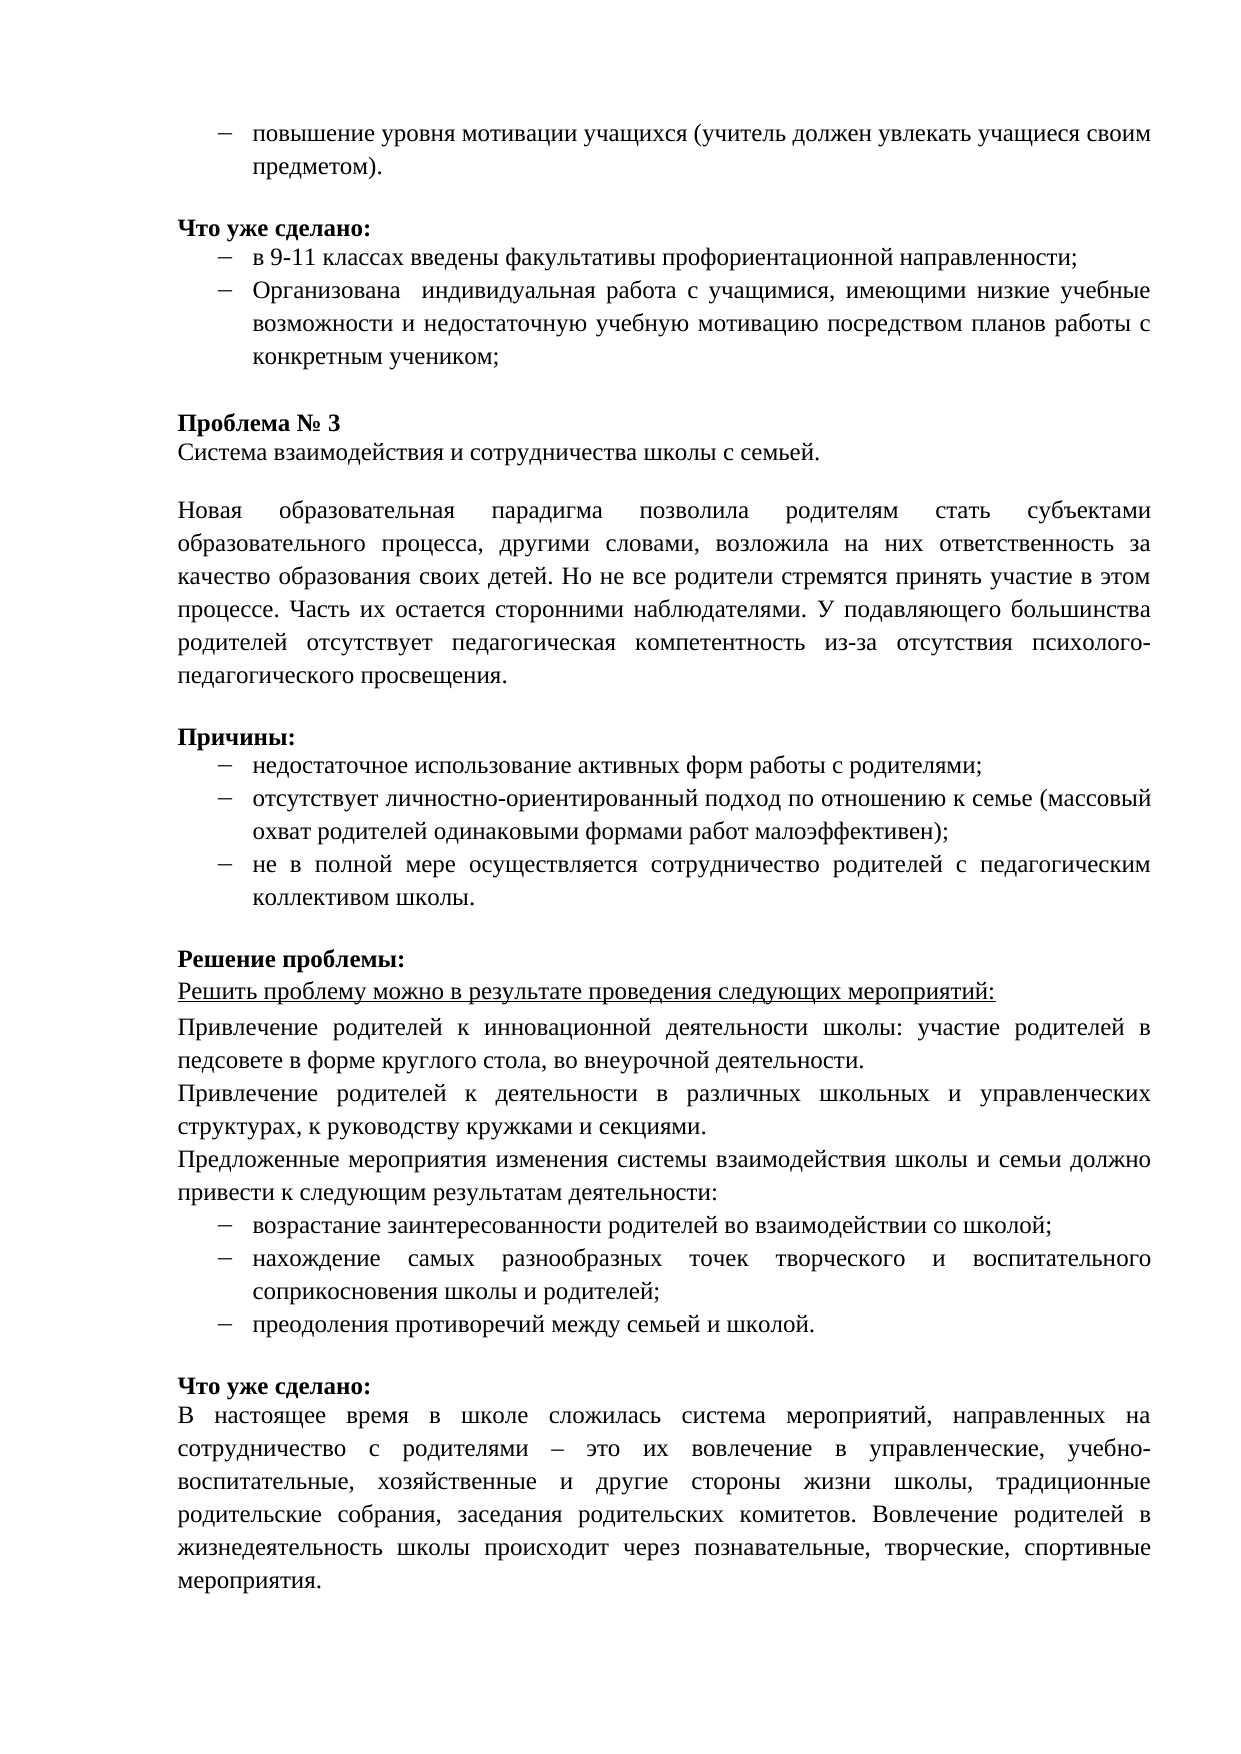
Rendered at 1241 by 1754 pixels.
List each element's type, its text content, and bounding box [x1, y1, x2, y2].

list нахождение самых разнообразных точек творческого и воспитательного соприкосновения школы и родителей; [215, 1243, 1152, 1305]
text Решить проблему можно в результате проведения следующих мероприятий: [177, 976, 1152, 1005]
text Что уже сделано: [177, 1371, 1152, 1400]
list повышение уровня мотивации учащихся (учитель должен увлекать учащиеся своим предметом). [215, 118, 1152, 180]
list возрастание заинтересованности родителей во взаимодействии со школой; [215, 1210, 1152, 1239]
list отсутствует личностно-ориентированный подход по отношению к семье (массовый охват родителей одинаковыми формами работ малоэффективен); [215, 783, 1152, 845]
list Организована индивидуальная работа с учащимися, имеющими низкие учебные возможности и недостаточную учебную мотивацию посредством планов работы с конкретным учеником; [215, 275, 1152, 369]
text Новая образовательная парадигма позволила родителям стать субъектами образовательного процесса, другими словами, возложила на них ответственность за качество образования своих детей. Но не все родители стремятся принять участие в этом процессе. Часть их остается сторонними наблюдателями. У подавляющего большинства родителей отсутствует педагогическая компетентность из-за отсутствия психолого-педагогического просвещения. [177, 495, 1152, 688]
list недостаточное использование активных форм работы с родителями; [215, 750, 1152, 779]
text В настоящее время в школе сложилась система мероприятий, направленных на сотрудничество с родителями – это их вовлечение в управленческие, учебно-воспитательные, хозяйственные и другие стороны жизни школы, традиционные родительские собрания, заседания родительских комитетов. Вовлечение родителей в жизнедеятельность школы происходит через познавательные, творческие, спортивные мероприятия. [177, 1400, 1152, 1594]
text Что уже сделано: [177, 213, 1152, 242]
text Причины: [177, 722, 1152, 750]
text Решение проблемы: [177, 944, 1152, 973]
list преодоления противоречий между семьей и школой. [215, 1309, 1152, 1338]
list в 9-11 классах введены факультативы профориентационной направленности; [215, 242, 1152, 270]
text Предложенные мероприятия изменения системы взаимодействия школы и семьи должно привести к следующим результатам деятельности: [177, 1144, 1152, 1206]
list не в полной мере осуществляется сотрудничество родителей с педагогическим коллективом школы. [215, 849, 1152, 911]
text Система взаимодействия и сотрудничества школы с семьей. [177, 437, 1152, 466]
text Привлечение родителей к деятельности в различных школьных и управленческих структурах, к руководству кружками и секциями. [177, 1078, 1152, 1140]
text Проблема № 3 [177, 408, 1152, 437]
text Привлечение родителей к инновационной деятельности школы: участие родителей в педсовете в форме круглого стола, во внеурочной деятельности. [177, 1012, 1152, 1074]
